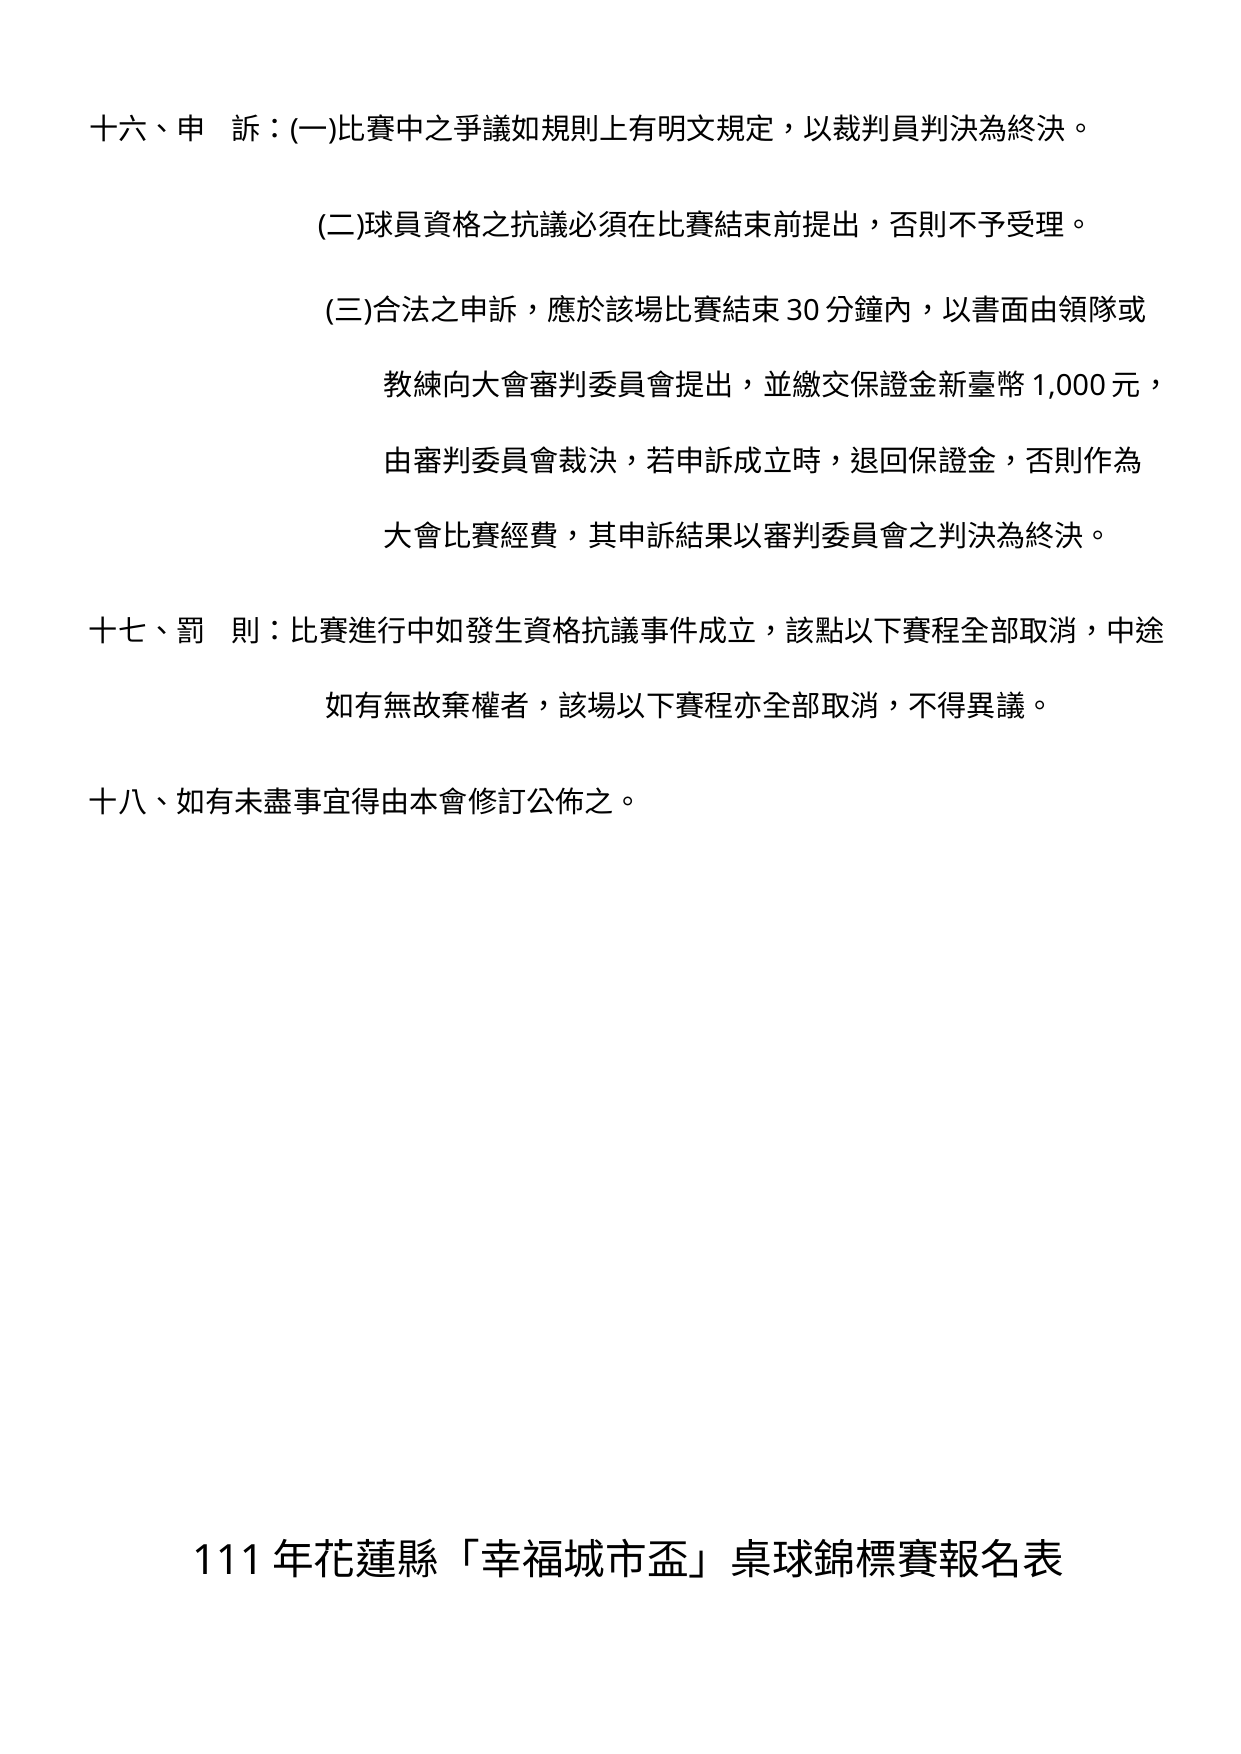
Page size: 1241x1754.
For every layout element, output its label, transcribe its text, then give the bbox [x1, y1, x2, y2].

text 十六、申 訴：(一)比賽中之爭議如規則上有明文規定，以裁判員判決為終決。 [89, 89, 1167, 164]
text 十七、罰 則：比賽進行中如發生資格抗議事件成立，該點以下賽程全部取消，中途如有無故棄權者，該場以下賽程亦全部取消，不得異議。 [89, 592, 1167, 742]
text 111年花蓮縣「幸福城市盃」桌球錦標賽報名表 [89, 1519, 1167, 1594]
text (二)球員資格之抗議必須在比賽結束前提出，否則不予受理。 [310, 185, 1167, 260]
text (三)合法之申訴，應於該場比賽結束30分鐘內，以書面由領隊或教練向大會審判委員會提出，並繳交保證金新臺幣1,000元，由審判委員會裁決，若申訴成立時，退回保證金，否則作為大會比賽經費，其申訴結果以審判委員會之判決為終決。 [325, 271, 1167, 571]
text 十八、如有未盡事宜得由本會修訂公佈之。 [89, 762, 1167, 837]
